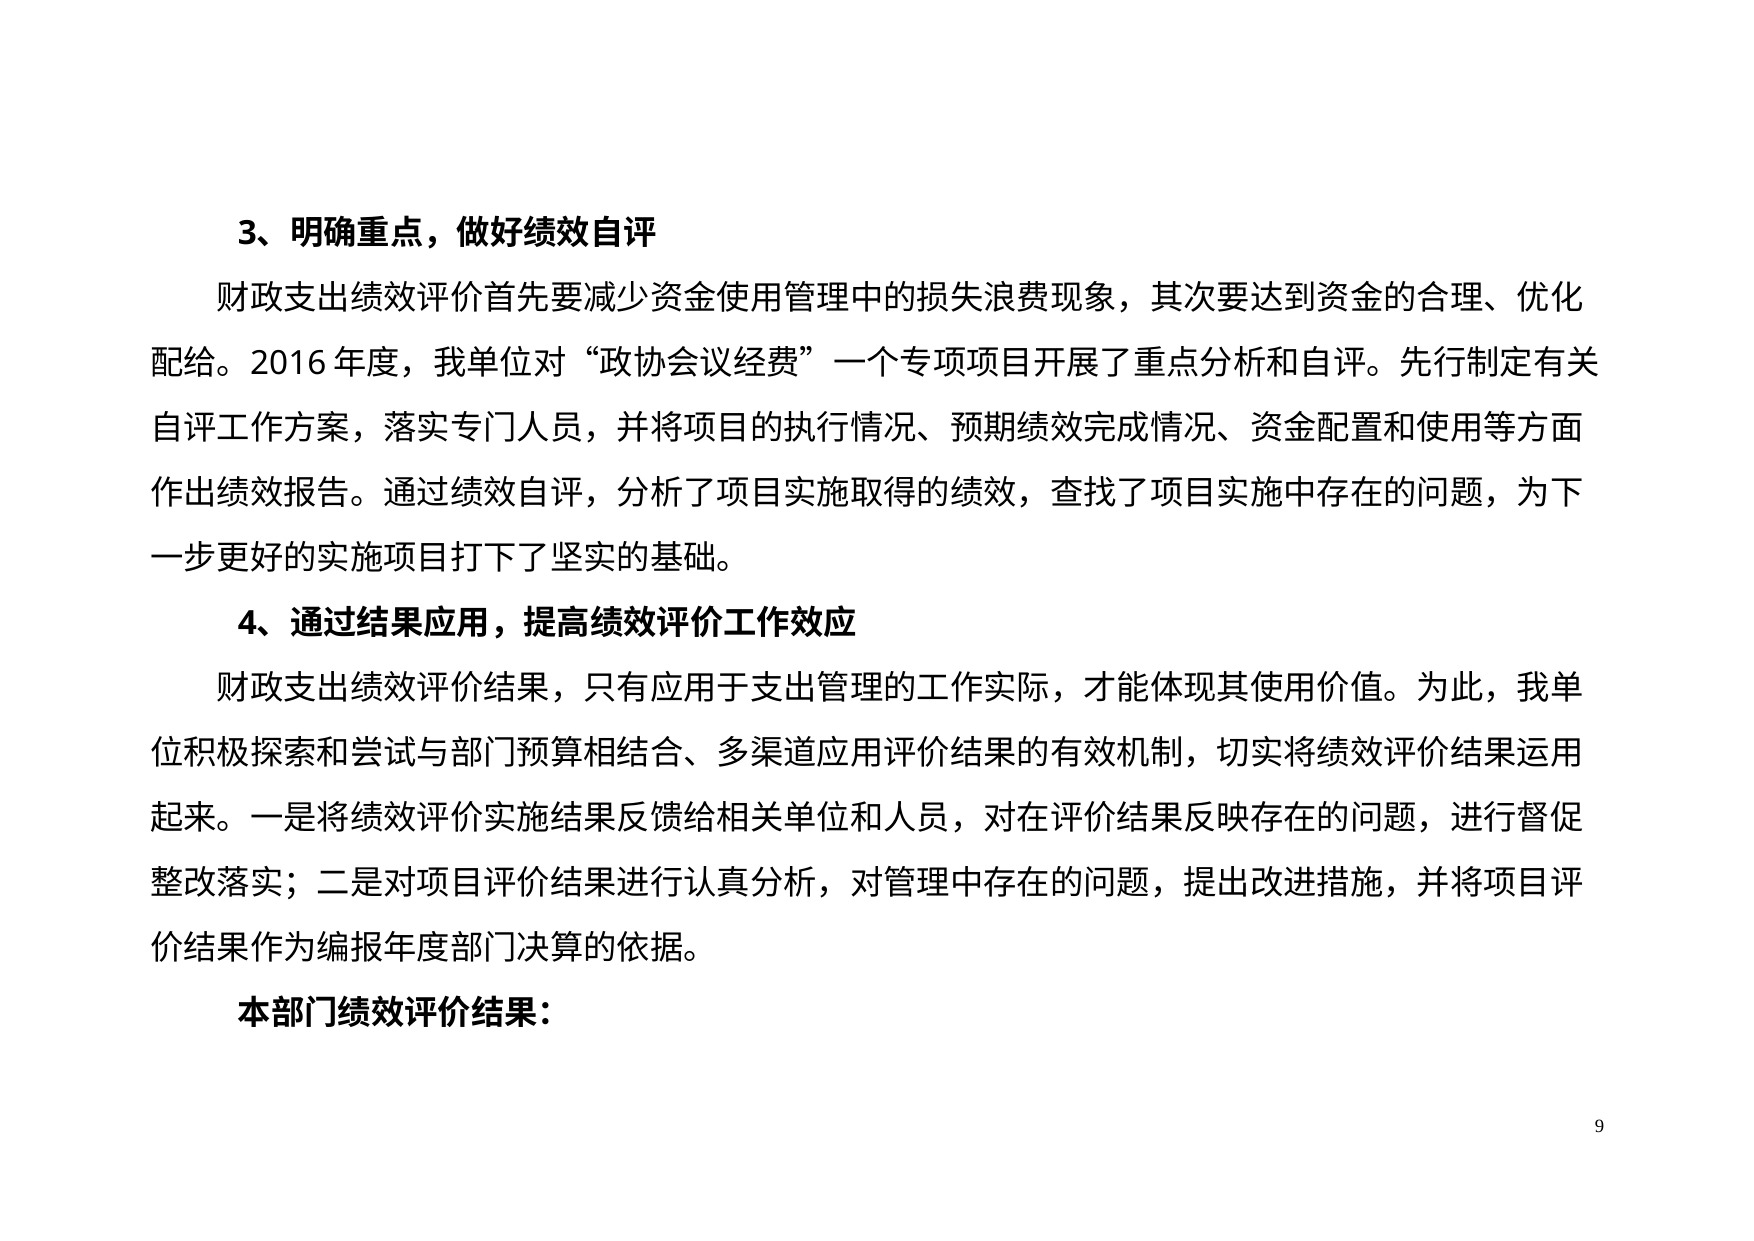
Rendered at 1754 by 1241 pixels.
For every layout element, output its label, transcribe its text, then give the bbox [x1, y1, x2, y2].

text 4、通过结果应用，提高绩效评价工作效应 [171, 588, 1604, 653]
text 财政支出绩效评价首先要减少资金使用管理中的损失浪费现象，其次要达到资金的合理、优化配给。2016年度，我单位对“政协会议经费”一个专项项目开展了重点分析和自评。先行制定有关自评工作方案，落实专门人员，并将项目的执行情况、预期绩效完成情况、资金配置和使用等方面作出绩效报告。通过绩效自评，分析了项目实施取得的绩效，查找了项目实施中存在的问题，为下一步更好的实施项目打下了坚实的基础。 [150, 263, 1604, 588]
text 财政支出绩效评价结果，只有应用于支出管理的工作实际，才能体现其使用价值。为此，我单位积极探索和尝试与部门预算相结合、多渠道应用评价结果的有效机制，切实将绩效评价结果运用起来。一是将绩效评价实施结果反馈给相关单位和人员，对在评价结果反映存在的问题，进行督促整改落实；二是对项目评价结果进行认真分析，对管理中存在的问题，提出改进措施，并将项目评价结果作为编报年度部门决算的依据。 [150, 653, 1604, 978]
text 3、明确重点，做好绩效自评 [171, 198, 1604, 263]
text 本部门绩效评价结果： [171, 978, 1604, 1043]
